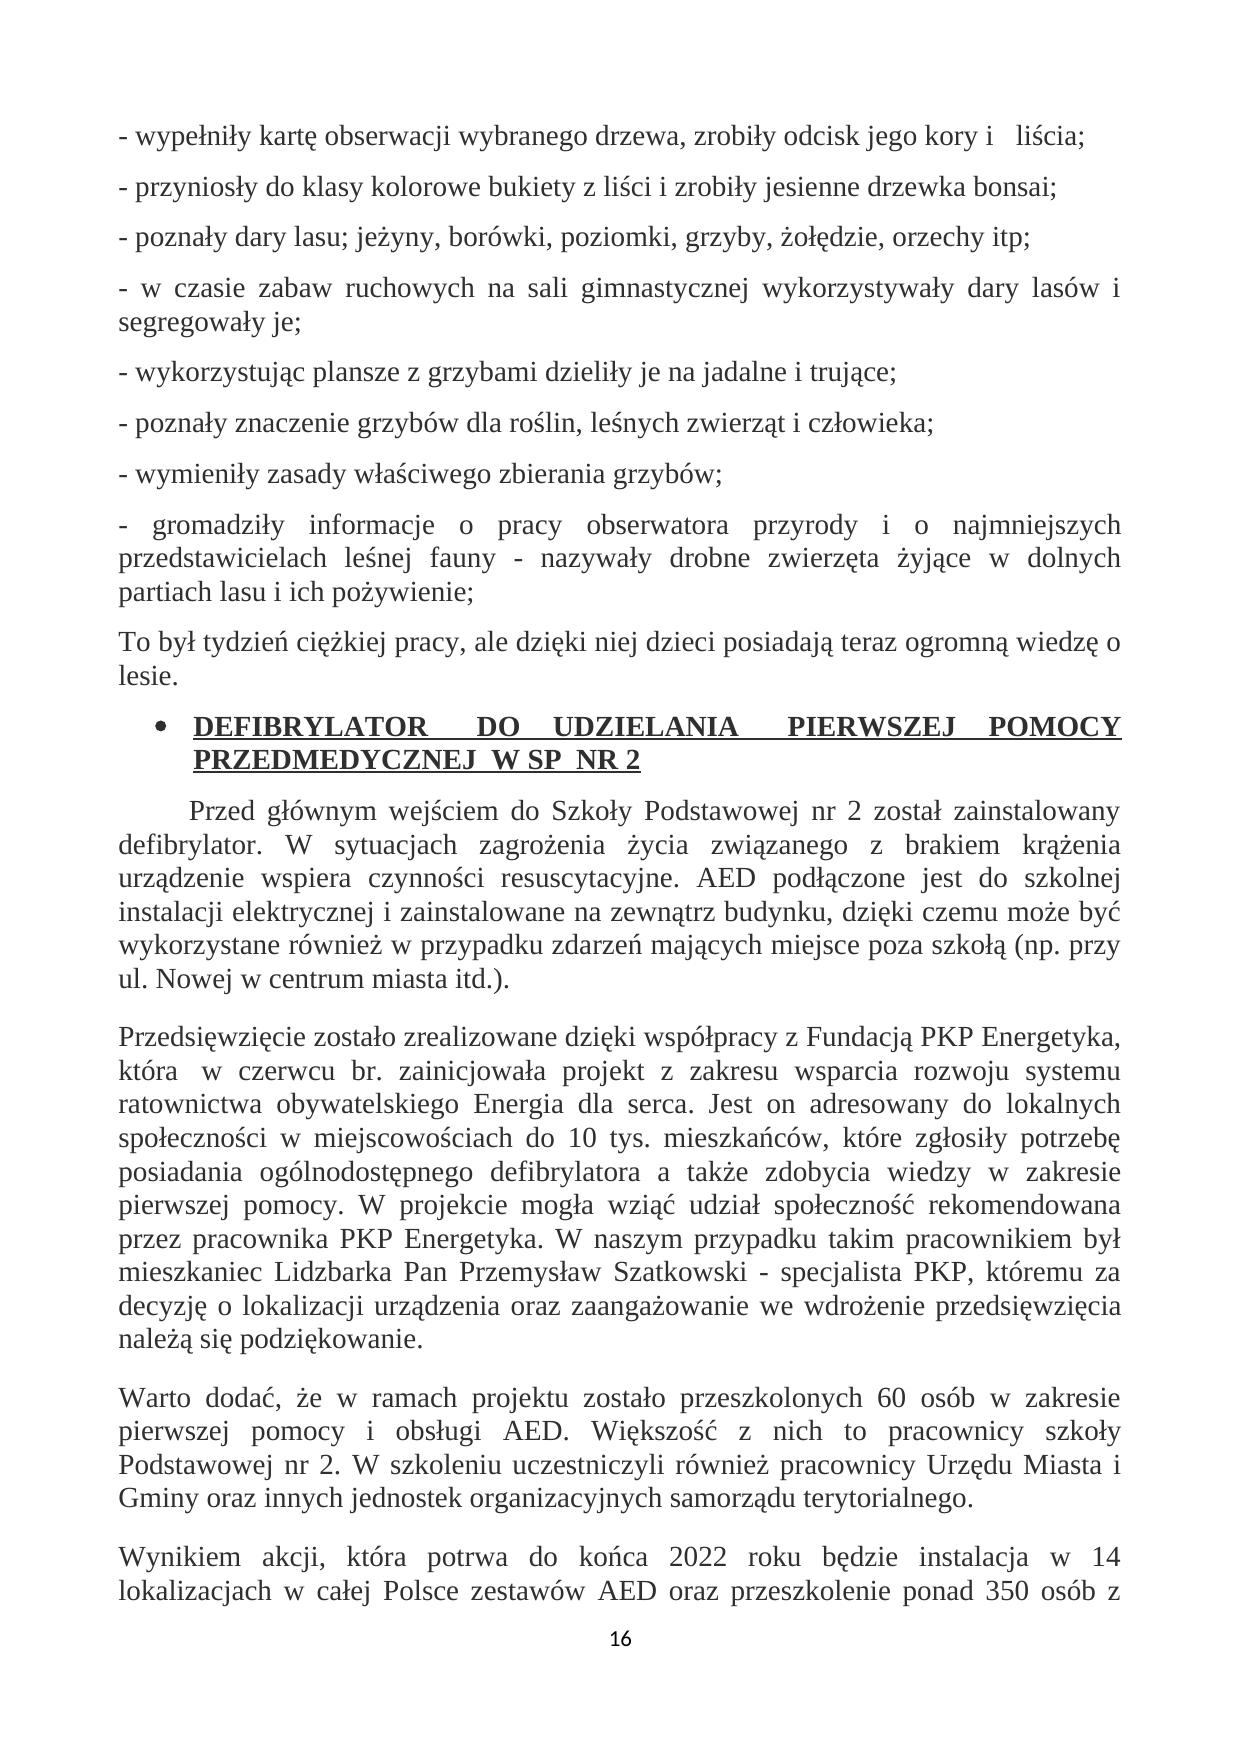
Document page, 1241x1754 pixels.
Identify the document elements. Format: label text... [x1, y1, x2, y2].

text Przed głównym wejściem do Szkoły Podstawowej nr 2 został zainstalowany defibrylator. W sytuacjach zagrożenia życia związanego z brakiem krążenia urządzenie wspiera czynności resuscytacyjne. AED podłączone jest do szkolnej instalacji elektrycznej i zainstalowane na zewnątrz budynku, dzięki czemu może być wykorzystane również w przypadku zdarzeń mających miejsce poza szkołą (np. przy ul. Nowej w centrum miasta itd.). [118, 793, 1122, 994]
text - poznały dary lasu; jeżyny, borówki, poziomki, grzyby, żołędzie, orzechy itp; [118, 219, 1122, 253]
text - gromadziły informacje o pracy obserwatora przyrody i o najmniejszych przedstawicielach leśnej fauny - nazywały drobne zwierzęta żyjące w dolnych partiach lasu i ich pożywienie; [118, 507, 1122, 607]
text Przedsięwzięcie zostało zrealizowane dzięki współpracy z Fundacją PKP Energetyka, która w czerwcu br. zainicjowała projekt z zakresu wsparcia rozwoju systemu ratownictwa obywatelskiego Energia dla serca. Jest on adresowany do lokalnych społeczności w miejscowościach do 10 tys. mieszkańców, które zgłosiły potrzebę posiadania ogólnodostępnego defibrylatora a także zdobycia wiedzy w zakresie pierwszej pomocy. W projekcie mogła wziąć udział społeczność rekomendowana przez pracownika PKP Energetyka. W naszym przypadku takim pracownikiem był mieszkaniec Lidzbarka Pan Przemysław Szatkowski - specjalista PKP, któremu za decyzję o lokalizacji urządzenia oraz zaangażowanie we wdrożenie przedsięwzięcia należą się podziękowanie. [118, 1019, 1122, 1355]
text - w czasie zabaw ruchowych na sali gimnastycznej wykorzystywały dary lasów i segregowały je; [118, 270, 1122, 337]
text - wymieniły zasady właściwego zbierania grzybów; [118, 456, 1122, 489]
text Warto dodać, że w ramach projektu zostało przeszkolonych 60 osób w zakresie pierwszej pomocy i obsługi AED. Większość z nich to pracownicy szkoły Podstawowej nr 2. W szkoleniu uczestniczyli również pracownicy Urzędu Miasta i Gminy oraz innych jednostek organizacyjnych samorządu terytorialnego. [118, 1380, 1122, 1514]
text - poznały znaczenie grzybów dla roślin, leśnych zwierząt i człowieka; [118, 405, 1122, 439]
list DEFIBRYLATOR DO UDZIELANIA PIERWSZEJ POMOCY PRZEDMEDYCZNEJ W SP NR 2 [156, 709, 1122, 776]
text - wykorzystując plansze z grzybami dzieliły je na jadalne i trujące; [118, 354, 1122, 388]
text To był tydzień ciężkiej pracy, ale dzięki niej dzieci posiadają teraz ogromną wiedzę o lesie. [118, 624, 1122, 692]
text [118, 1539, 1122, 1606]
text - przyniosły do klasy kolorowe bukiety z liści i zrobiły jesienne drzewka bonsai; [118, 169, 1122, 202]
text - wypełniły kartę obserwacji wybranego drzewa, zrobiły odcisk jego kory i liścia; [118, 118, 1122, 152]
